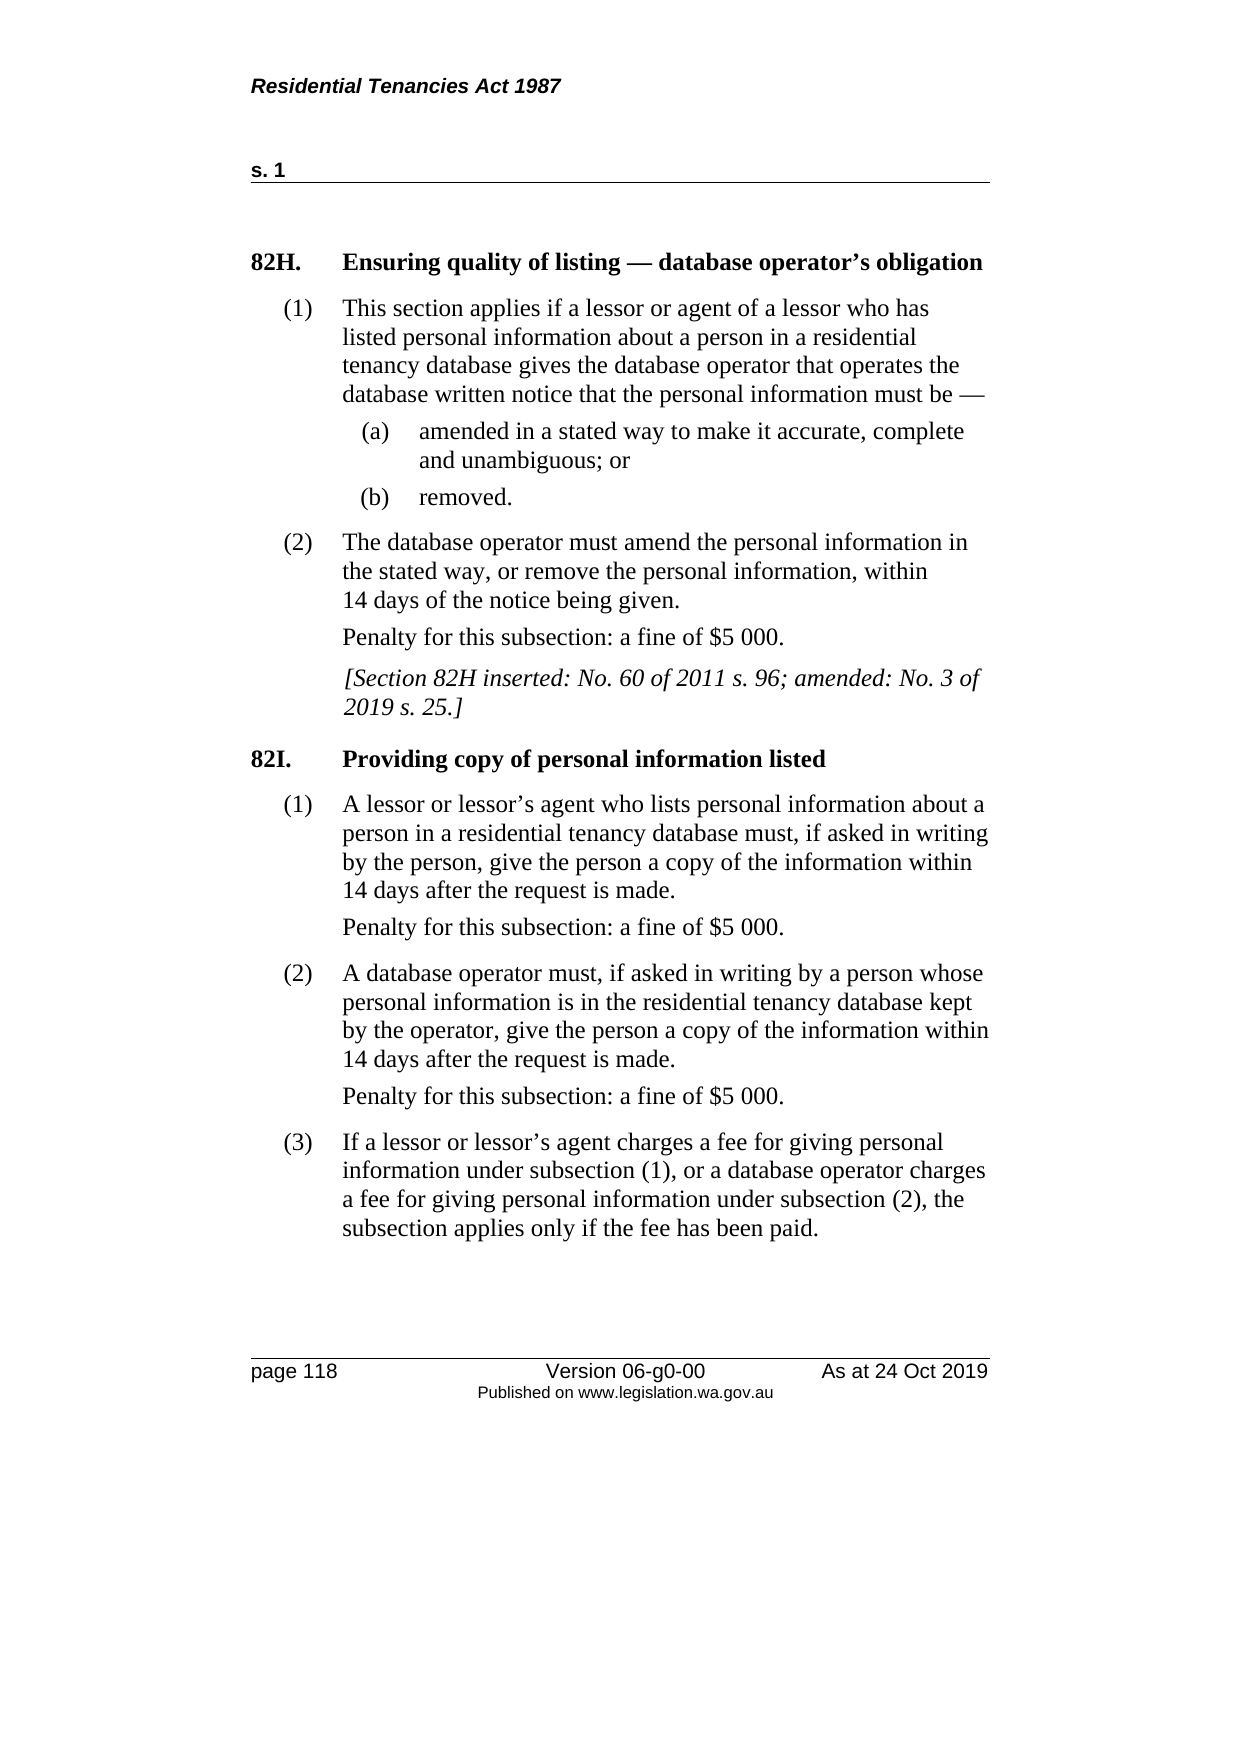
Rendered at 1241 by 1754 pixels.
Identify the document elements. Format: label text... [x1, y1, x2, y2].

subtitle 82I. Providing copy of personal information listed [251, 744, 990, 772]
text (1) A lessor or lessor’s agent who lists personal information about a person in a residential tenancy database must, if asked in writing by the person, give the person a copy of the information within 14 days after the request is made. [251, 789, 990, 904]
text (3) If a lessor or lessor’s agent charges a fee for giving personal information under subsection (1), or a database operator charges a fee for giving personal information under subsection (2), the subsection applies only if the fee has been paid. [251, 1127, 990, 1242]
text [Section 82H inserted: No. 60 of 2011 s. 96; amended: No. 3 of 2019 s. 25.] [251, 663, 990, 721]
text Penalty for this subsection: a fine of $5 000. [251, 622, 990, 651]
text (2) The database operator must amend the personal information in the stated way, or remove the personal information, within 14 days of the notice being given. [251, 527, 990, 614]
subtitle 82H. Ensuring quality of listing — database operator’s obligation [251, 247, 990, 276]
text (a) amended in a stated way to make it accurate, complete and unambiguous; or [251, 416, 990, 474]
text Penalty for this subsection: a fine of $5 000. [251, 1081, 990, 1110]
text (2) A database operator must, if asked in writing by a person whose personal information is in the residential tenancy database kept by the operator, give the person a copy of the information within 14 days after the request is made. [251, 958, 990, 1073]
text (b) removed. [251, 482, 990, 511]
text Penalty for this subsection: a fine of $5 000. [251, 912, 990, 941]
text (1) This section applies if a lessor or agent of a lessor who has listed personal information about a person in a residential tenancy database gives the database operator that operates the database written notice that the personal information must be — [251, 293, 990, 408]
